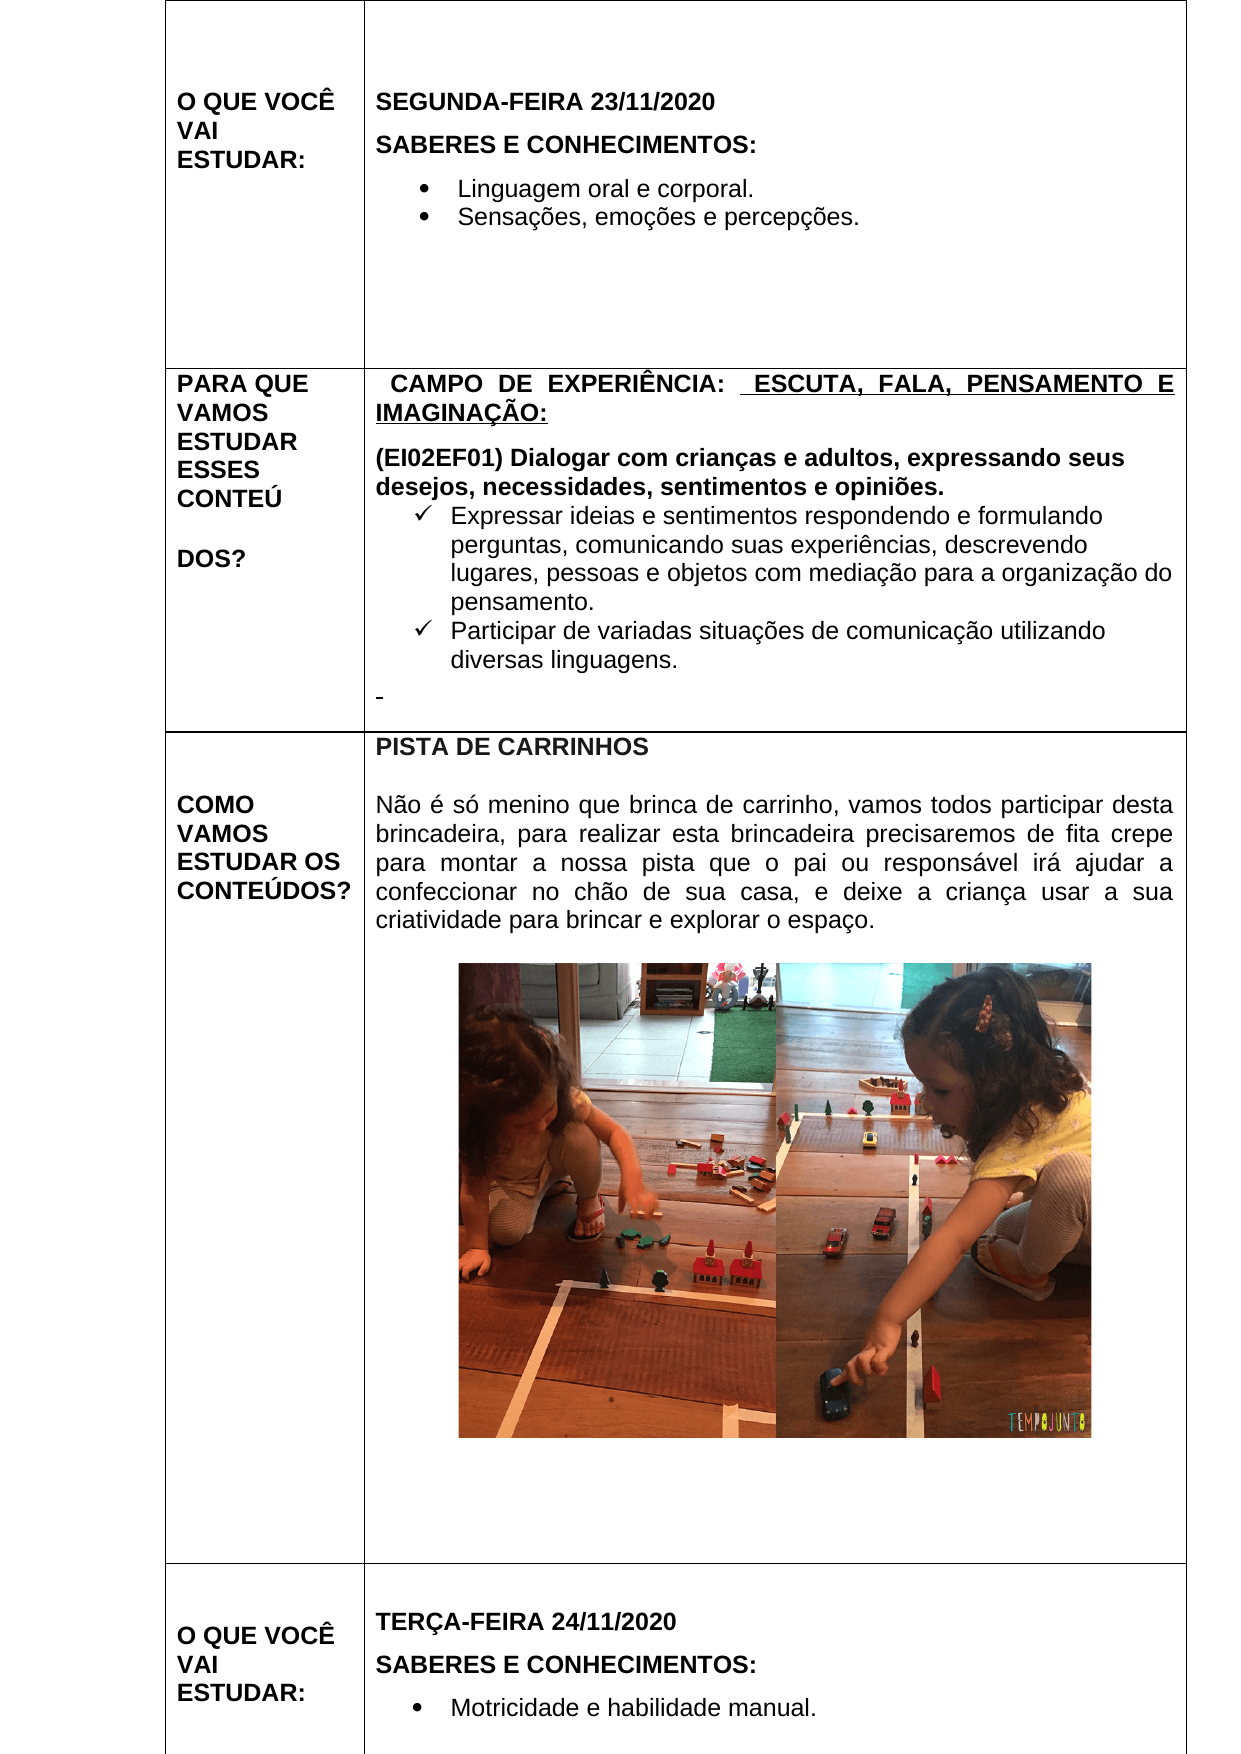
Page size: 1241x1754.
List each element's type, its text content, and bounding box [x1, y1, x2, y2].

table_header O QUE VOCÊ VAI ESTUDAR: [166, 1, 364, 368]
table_cell O QUE VOCÊ VAI ESTUDAR: [166, 1564, 364, 1754]
table_header SEGUNDA-FEIRA 23/11/2020 SABERES E CONHECIMENTOS: Linguagem oral e corporal. Sensações, emoções e percepções. [365, 1, 1186, 368]
table_cell COMO VAMOS ESTUDAR OS CONTEÚDOS? [166, 733, 364, 1562]
picture [458, 963, 1092, 1438]
table_cell CAMPO DE EXPERIÊNCIA: ESCUTA, FALA, PENSAMENTO E IMAGINAÇÃO: (EI02EF01) Dialogar com crianças e adultos, expressando seus desejos, necessidades, sentimentos e opiniões. Expressar ideias e sentimentos respondendo e formulando perguntas, comunicando suas experiências, descrevendo lugares, pessoas e objetos com mediação para a organização do pensamento. Participar de variadas situações de comunicação utilizando diversas linguagens. [365, 369, 1186, 731]
table_cell PISTA DE CARRINHOS Não é só menino que brinca de carrinho, vamos todos participar desta brincadeira, para realizar esta brincadeira precisaremos de fita crepe para montar a nossa pista que o pai ou responsável irá ajudar a confeccionar no chão de sua casa, e deixe a criança usar a sua criatividade para brincar e explorar o espaço. [365, 733, 1186, 1562]
table_cell TERÇA-FEIRA 24/11/2020 SABERES E CONHECIMENTOS: Motricidade e habilidade manual. [365, 1564, 1186, 1754]
table_cell PARA QUE VAMOS ESTUDAR ESSES CONTEÚ DOS? [166, 369, 364, 731]
